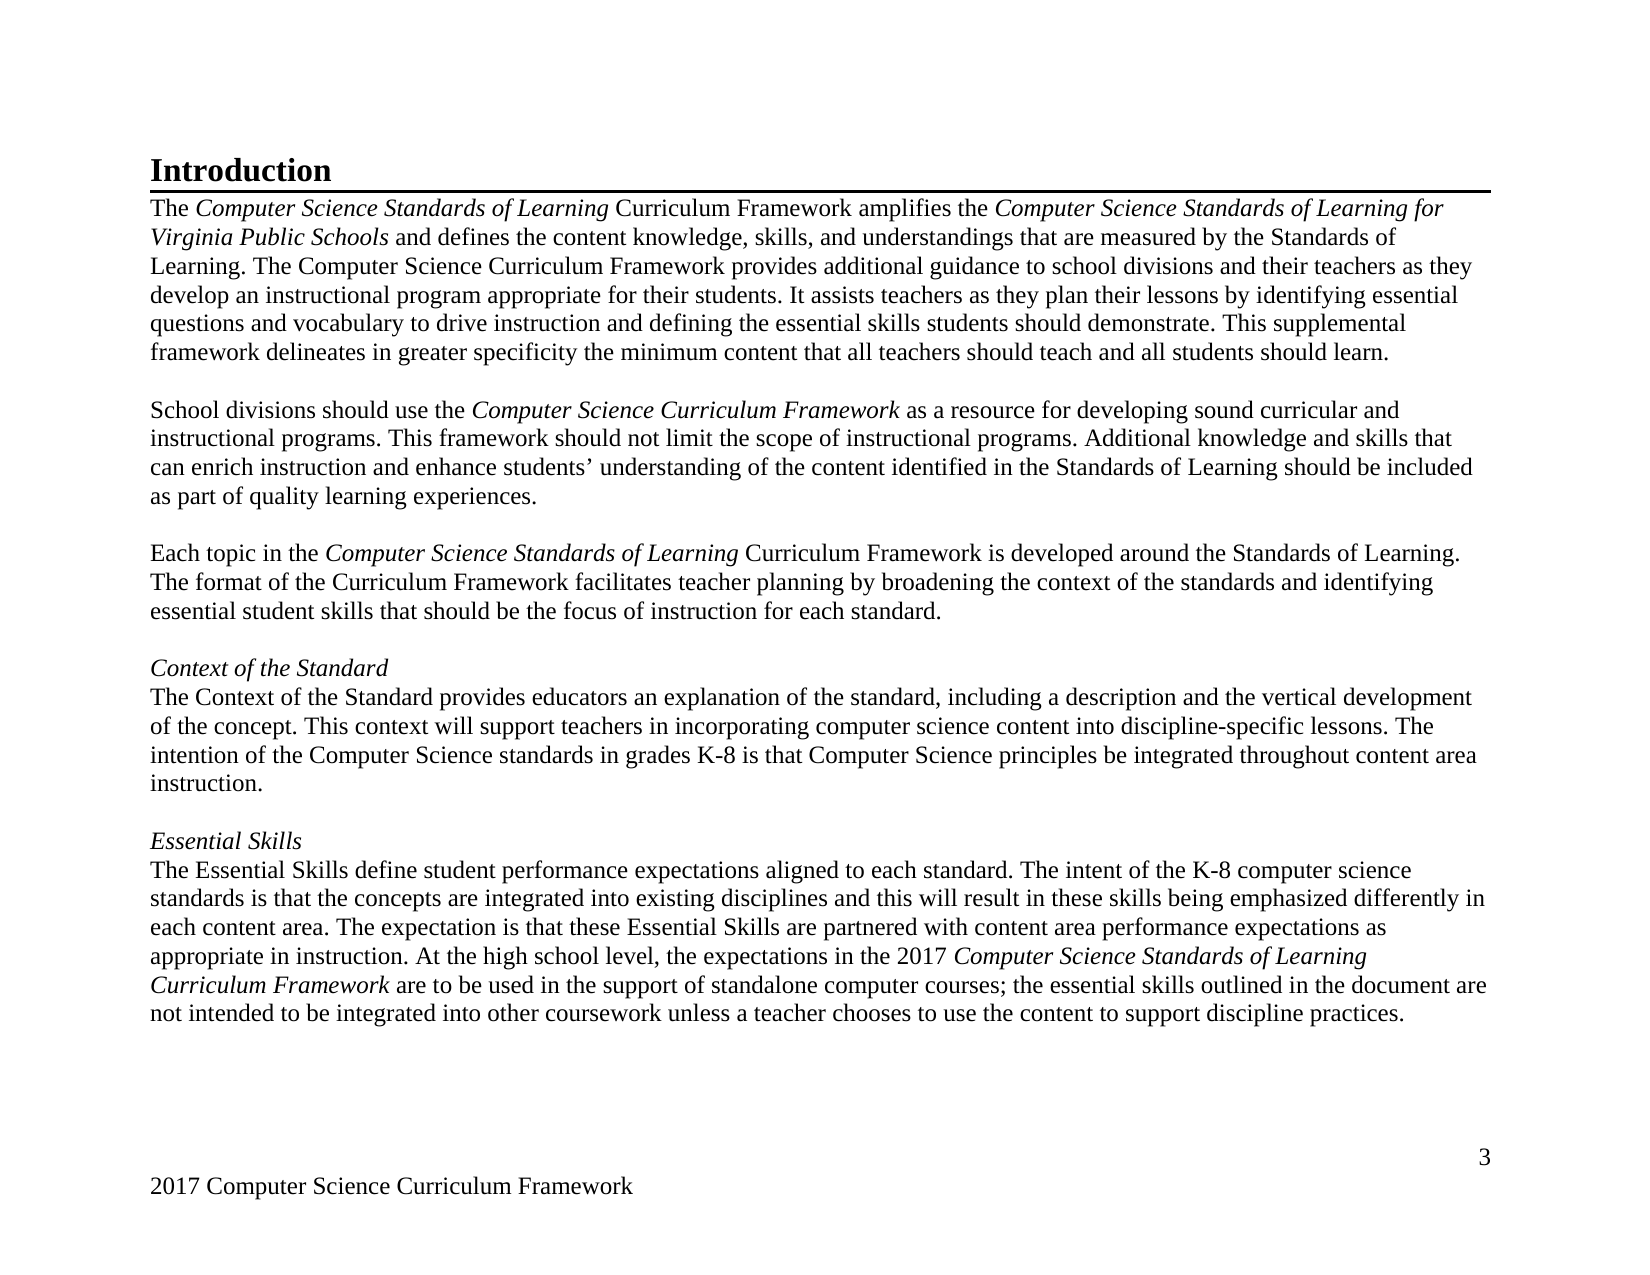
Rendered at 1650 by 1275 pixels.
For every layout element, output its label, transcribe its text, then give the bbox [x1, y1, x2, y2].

text Context of the Standard [150, 653, 1491, 682]
text The Computer Science Standards of Learning Curriculum Framework amplifies the Computer Science Standards of Learning for Virginia Public Schools and defines the content knowledge, skills, and understandings that are measured by the Standards of Learning. The Computer Science Curriculum Framework provides additional guidance to school divisions and their teachers as they develop an instructional program appropriate for their students. It assists teachers as they plan their lessons by identifying essential questions and vocabulary to drive instruction and defining the essential skills students should demonstrate. This supplemental framework delineates in greater specificity the minimum content that all teachers should teach and all students should learn. [150, 193, 1491, 366]
text Introduction [150, 150, 1491, 190]
text Each topic in the Computer Science Standards of Learning Curriculum Framework is developed around the Standards of Learning. The format of the Curriculum Framework facilitates teacher planning by broadening the context of the standards and identifying essential student skills that should be the focus of instruction for each standard. [150, 538, 1491, 625]
text The Essential Skills define student performance expectations aligned to each standard. The intent of the K-8 computer science standards is that the concepts are integrated into existing disciplines and this will result in these skills being emphasized differently in each content area. The expectation is that these Essential Skills are partnered with content area performance expectations as appropriate in instruction. At the high school level, the expectations in the 2017 Computer Science Standards of Learning Curriculum Framework are to be used in the support of standalone computer courses; the essential skills outlined in the document are not intended to be integrated into other coursework unless a teacher chooses to use the content to support discipline practices. [150, 855, 1491, 1027]
text School divisions should use the Computer Science Curriculum Framework as a resource for developing sound curricular and instructional programs. This framework should not limit the scope of instructional programs. Additional knowledge and skills that can enrich instruction and enhance students’ understanding of the content identified in the Standards of Learning should be included as part of quality learning experiences. [150, 395, 1491, 510]
text The Context of the Standard provides educators an explanation of the standard, including a description and the vertical development of the concept. This context will support teachers in incorporating computer science content into discipline-specific lessons. The intention of the Computer Science standards in grades K-8 is that Computer Science principles be integrated throughout content area instruction. [150, 682, 1491, 797]
text Essential Skills [150, 826, 1491, 855]
